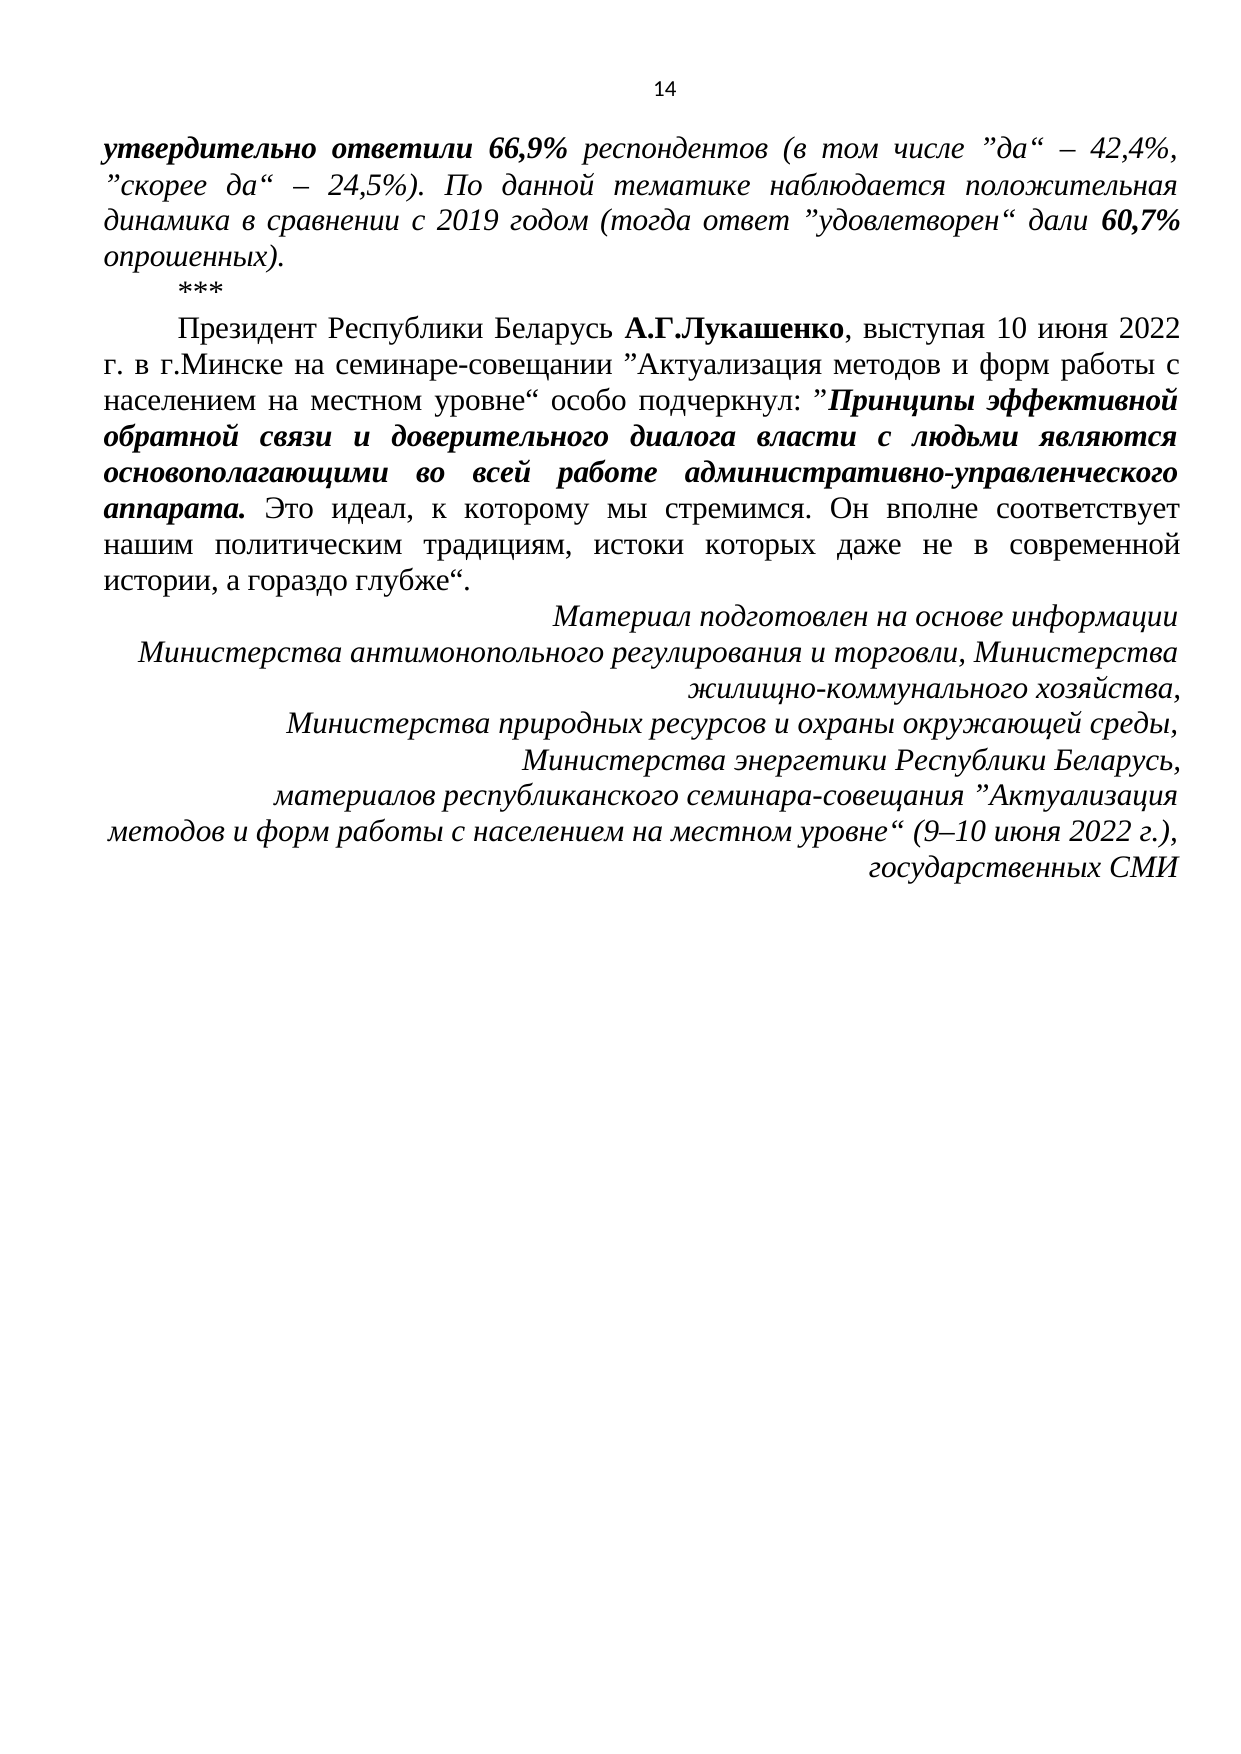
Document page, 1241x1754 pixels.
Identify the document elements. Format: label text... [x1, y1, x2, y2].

text материалов республиканского семинара-совещания ”Актуализация методов и форм работы с населением на местном уровне“ (9–10 июня 2022 г.), государственных СМИ [103, 777, 1181, 884]
text *** [103, 273, 1181, 309]
text Министерства природных ресурсов и охраны окружающей среды, Министерства энергетики Республики Беларусь, [103, 705, 1181, 777]
text Президент Республики Беларусь А.Г.Лукашенко, выступая 10 июня 2022 г. в г.Минске на семинаре-совещании ”Актуализация методов и форм работы с населением на местном уровне“ особо подчеркнул: ”Принципы эффективной обратной связи и доверительного диалога власти с людьми являются основополагающими во всей работе административно-управленческого аппарата. Это идеал, к которому мы стремимся. Он вполне соответствует нашим политическим традициям, истоки которых даже не в современной истории, а гораздо глубже“. [103, 309, 1181, 597]
text Материал подготовлен на основе информации Министерства антимонопольного регулирования и торговли, Министерства жилищно-коммунального хозяйства, [103, 597, 1181, 705]
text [103, 130, 1181, 273]
